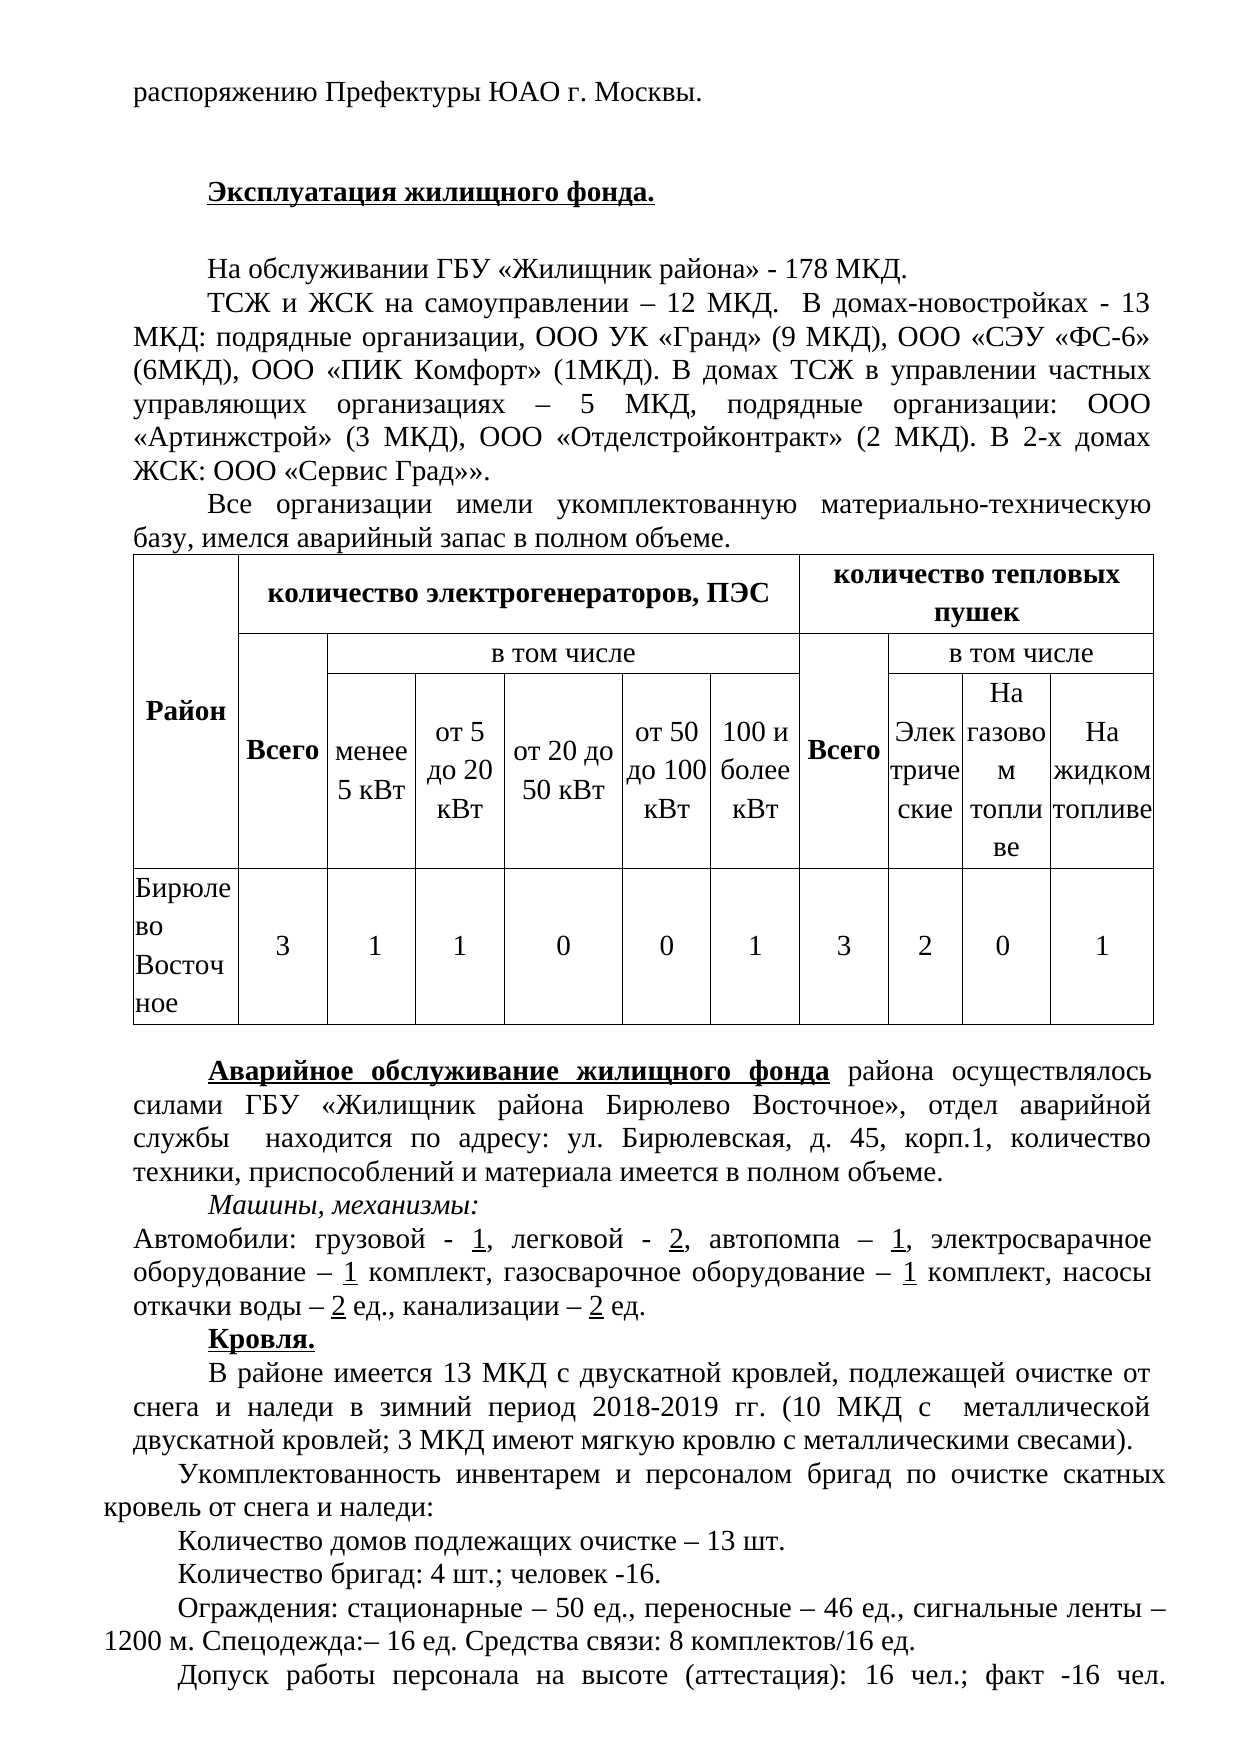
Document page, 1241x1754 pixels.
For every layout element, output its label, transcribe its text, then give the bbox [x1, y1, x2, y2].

table_cell 3 [800, 869, 888, 1023]
text Кровля. [133, 1322, 1152, 1355]
table_cell 1 [328, 869, 415, 1023]
table_cell 2 [889, 869, 962, 1023]
text Все организации имели укомплектованную материально-техническую базу, имелся аварийный запас в полном объеме. [133, 486, 1152, 553]
text Ограждения: стационарные – 50 ед., переносные – 46 ед., сигнальные ленты – 1200 м. Спецодежда:– 16 ед. Средства связи: 8 комплектов/16 ед. [103, 1590, 1167, 1657]
table_cell На жидком топливе [1051, 674, 1153, 867]
text Количество домов подлежащих очистке – 13 шт. [103, 1523, 1167, 1556]
text В районе имеется 13 МКД с двускатной кровлей, подлежащей очистке от снега и наледи в зимний период 2018-2019 гг. (10 МКД с металлической двускатной кровлей; 3 МКД имеют мягкую кровлю с металлическими свесами). [133, 1355, 1152, 1456]
text Количество бригад: 4 шт.; человек -16. [103, 1556, 1167, 1590]
table_cell Электрические [889, 674, 962, 867]
text Эксплуатация жилищного фонда. [133, 174, 1152, 208]
text На обслуживании ГБУ «Жилищник района» - 178 МКД. [133, 252, 1152, 285]
table_cell от 5 до 20 кВт [416, 674, 504, 867]
table_header количество тепловых пушек [800, 555, 1153, 632]
table_cell в том числе [889, 634, 1153, 673]
table_cell 0 [623, 869, 710, 1023]
table_cell 1 [1051, 869, 1153, 1023]
table_cell Всего [800, 634, 888, 867]
table_cell от 20 до 50 кВт [505, 674, 622, 867]
text Машины, механизмы: [133, 1187, 1152, 1221]
table_cell Бирюлево Восточное [134, 869, 238, 1023]
text Автомобили: грузовой - 1, легковой - 2, автопомпа – 1, электросварачное оборудование – 1 комплект, газосварочное оборудование – 1 комплект, насосы откачки воды – 2 ед., канализации – 2 ед. [133, 1221, 1152, 1322]
table_cell в том числе [328, 634, 799, 673]
table_header Район [134, 555, 238, 867]
text ТСЖ и ЖСК на самоуправлении – 12 МКД. В домах-новостройках - 13 МКД: подрядные организации, ООО УК «Гранд» (9 МКД), ООО «СЭУ «ФС-6» (6МКД), ООО «ПИК Комфорт» (1МКД). В домах ТСЖ в управлении частных управляющих организациях – 5 МКД, подрядные организации: ООО «Артинжстрой» (3 МКД), ООО «Отделстройконтракт» (2 МКД). В 2-х домах ЖСК: ООО «Сервис Град»». [133, 285, 1152, 486]
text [133, 1657, 1167, 1691]
table_header количество электрогенераторов, ПЭС [239, 555, 799, 632]
table_cell 0 [505, 869, 622, 1023]
table_cell менее 5 кВт [328, 674, 415, 867]
table_cell Всего [239, 634, 327, 867]
table_cell 0 [963, 869, 1050, 1023]
table_cell 3 [239, 869, 327, 1023]
table_cell 1 [711, 869, 799, 1023]
text Укомплектованность инвентарем и персоналом бригад по очистке скатных кровель от снега и наледи: [103, 1456, 1167, 1523]
table_cell На газовом топливе [963, 674, 1050, 867]
table_cell от 50 до 100 кВт [623, 674, 710, 867]
table_cell 1 [416, 869, 504, 1023]
text Аварийное обслуживание жилищного фонда района осуществлялось силами ГБУ «Жилищник района Бирюлево Восточное», отдел аварийной службы находится по адресу: ул. Бирюлевская, д. 45, корп.1, количество техники, приспособлений и материала имеется в полном объеме. [133, 1053, 1152, 1187]
table_cell 100 и более кВт [711, 674, 799, 867]
